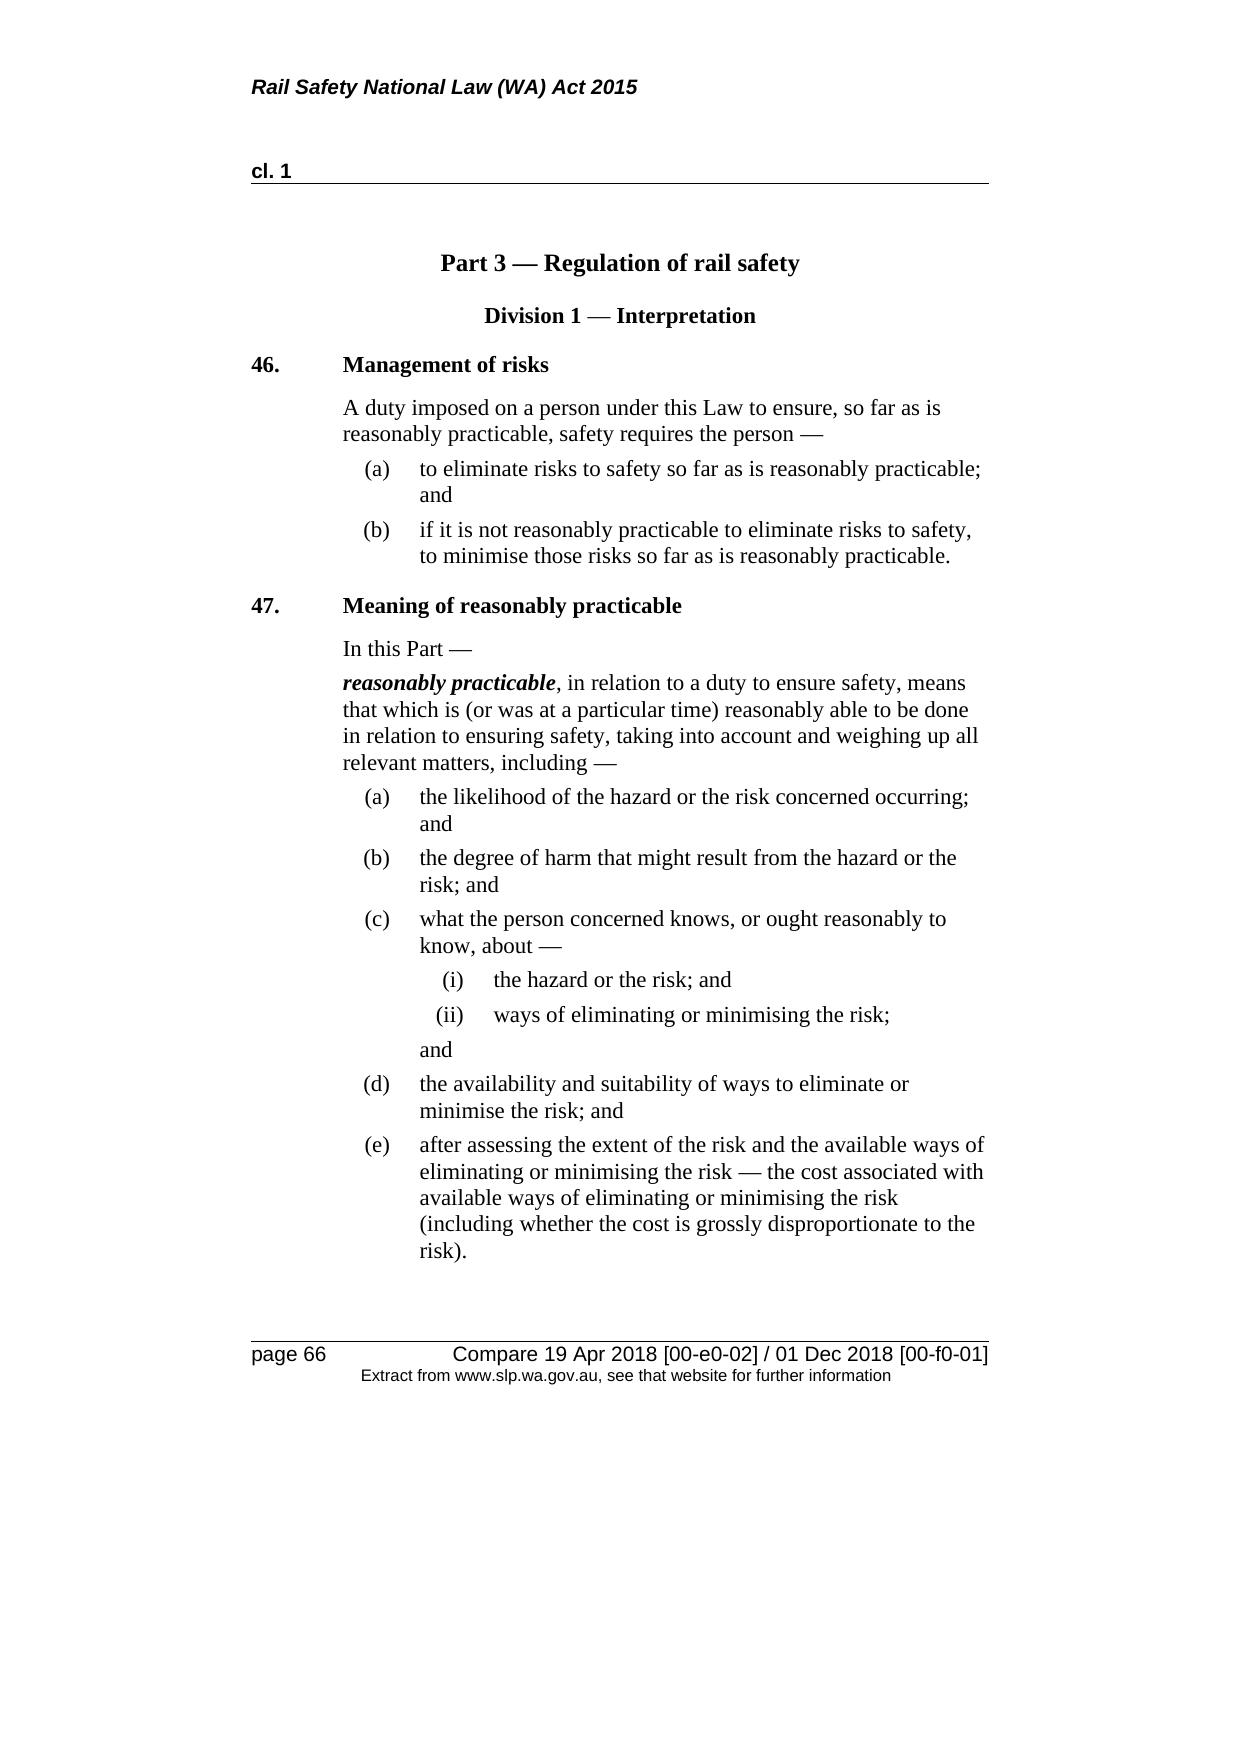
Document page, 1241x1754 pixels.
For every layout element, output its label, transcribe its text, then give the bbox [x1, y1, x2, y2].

text and [251, 1036, 989, 1062]
text (ii) ways of eliminating or minimising the risk; [251, 1001, 989, 1027]
text A duty imposed on a person under this Law to ensure, so far as is reasonably practicable, safety requires the person — [251, 394, 989, 447]
text (b) the degree of harm that might result from the hazard or the risk; and [251, 844, 989, 897]
subtitle Part 3 — Regulation of rail safety [251, 248, 989, 277]
text (i) the hazard or the risk; and [251, 966, 989, 993]
subtitle 47. Meaning of reasonably practicable [251, 592, 989, 618]
text reasonably practicable, in relation to a duty to ensure safety, means that which is (or was at a particular time) reasonably able to be done in relation to ensuring safety, taking into account and weighing up all relevant matters, including — [251, 669, 989, 775]
text (d) the availability and suitability of ways to eliminate or minimise the risk; and [251, 1070, 989, 1123]
text (a) to eliminate risks to safety so far as is reasonably practicable; and [251, 455, 989, 508]
text (a) the likelihood of the hazard or the risk concerned occurring; and [251, 783, 989, 836]
text In this Part — [251, 635, 989, 661]
subtitle 46. Management of risks [251, 351, 989, 377]
text (c) what the person concerned knows, or ought reasonably to know, about — [251, 905, 989, 958]
subtitle Division 1 — Interpretation [251, 302, 989, 328]
text (b) if it is not reasonably practicable to eliminate risks to safety, to minimise those risks so far as is reasonably practicable. [251, 516, 989, 569]
text (e) after assessing the extent of the risk and the available ways of eliminating or minimising the risk — the cost associated with available ways of eliminating or minimising the risk (including whether the cost is grossly disproportionate to the risk). [251, 1131, 989, 1263]
